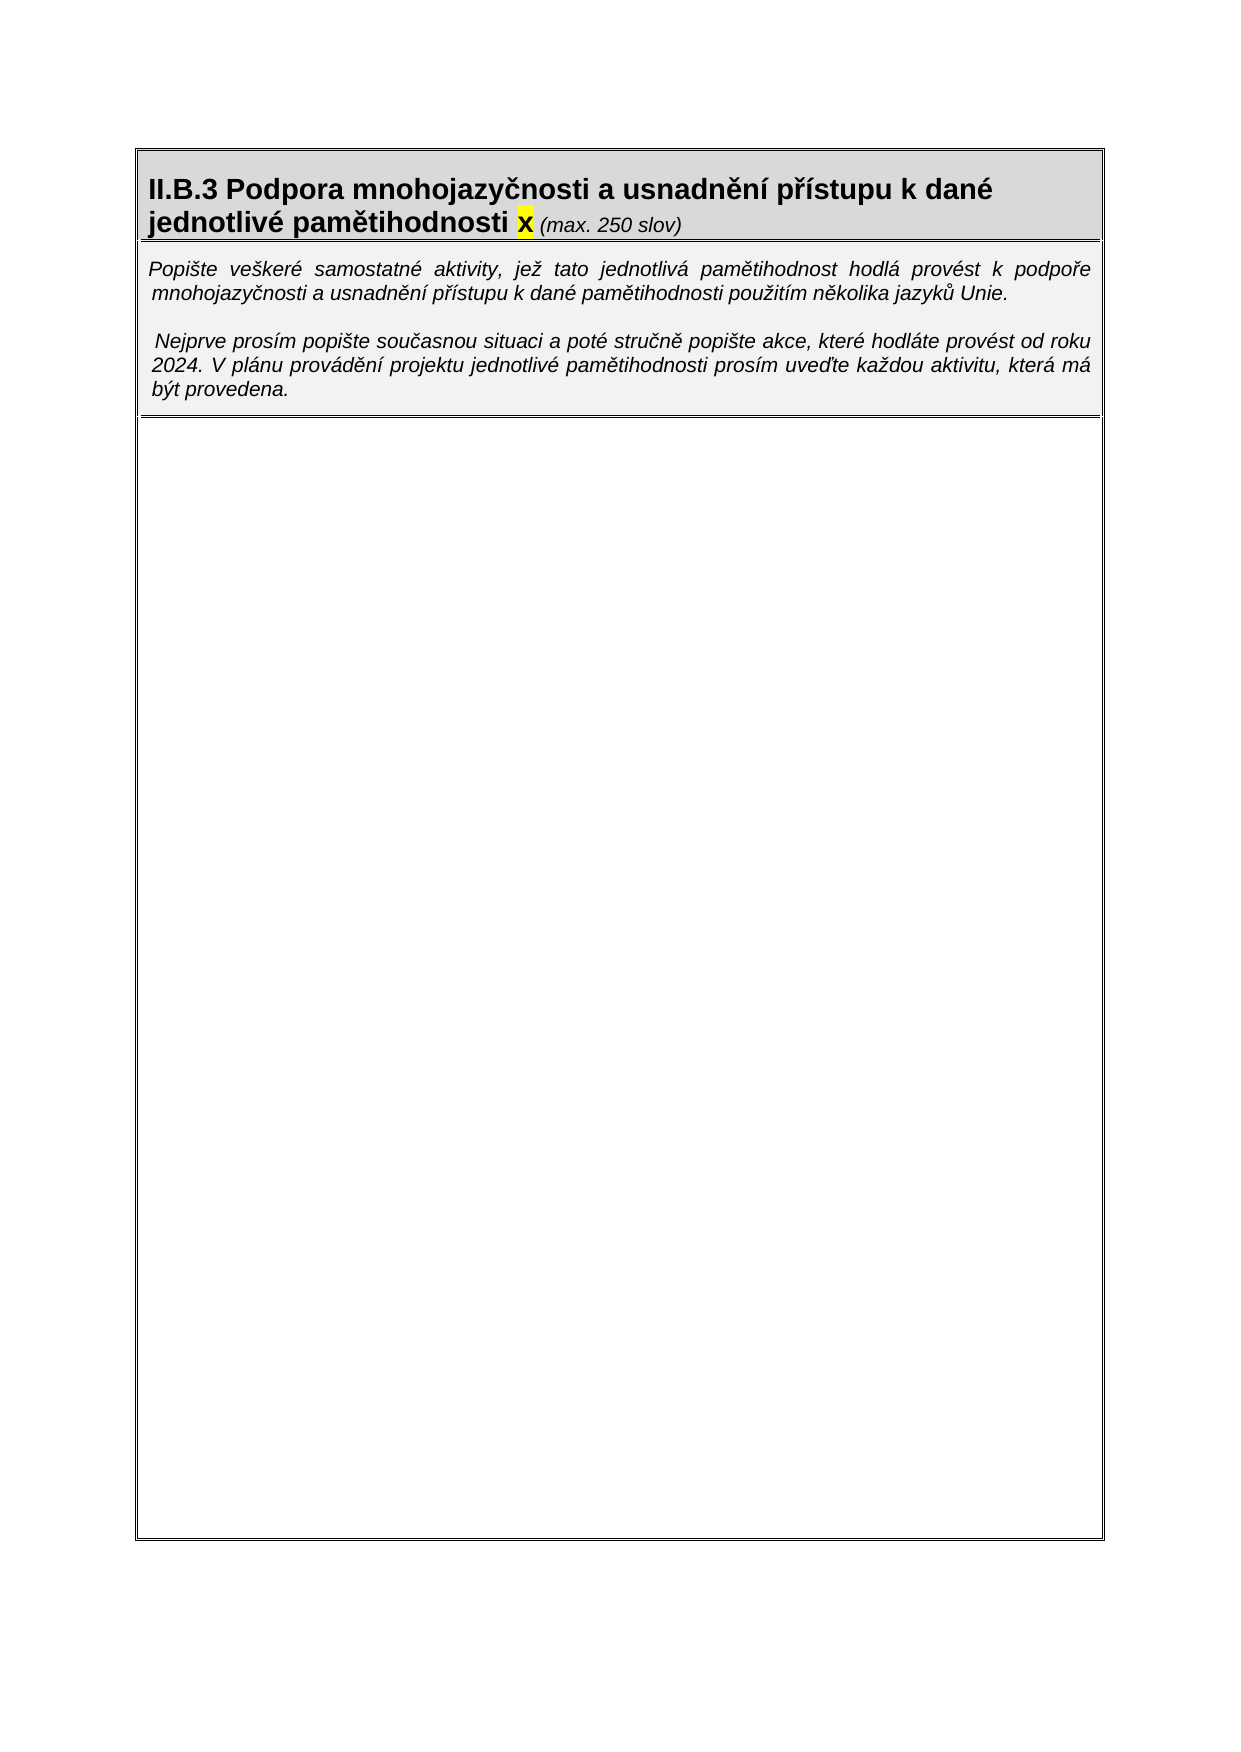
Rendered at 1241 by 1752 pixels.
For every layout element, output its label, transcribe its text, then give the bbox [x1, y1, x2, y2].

table_header II.B.3 Podpora mnohojazyčnosti a usnadnění přístupu k dané jednotlivé pamětihodnosti x (max. 250 slov) [138, 151, 1102, 239]
table_cell Popište veškeré samostatné aktivity, jež tato jednotlivá pamětihodnost hodlá provést k podpoře mnohojazyčnosti a usnadnění přístupu k dané pamětihodnosti použitím několika jazyků Unie. Nejprve prosím popište současnou situaci a poté stručně popište akce, které hodláte provést od roku 2024. V plánu provádění projektu jednotlivé pamětihodnosti prosím uveďte každou aktivitu, která má být provedena. [137, 239, 1103, 415]
table_cell [137, 415, 1103, 1537]
